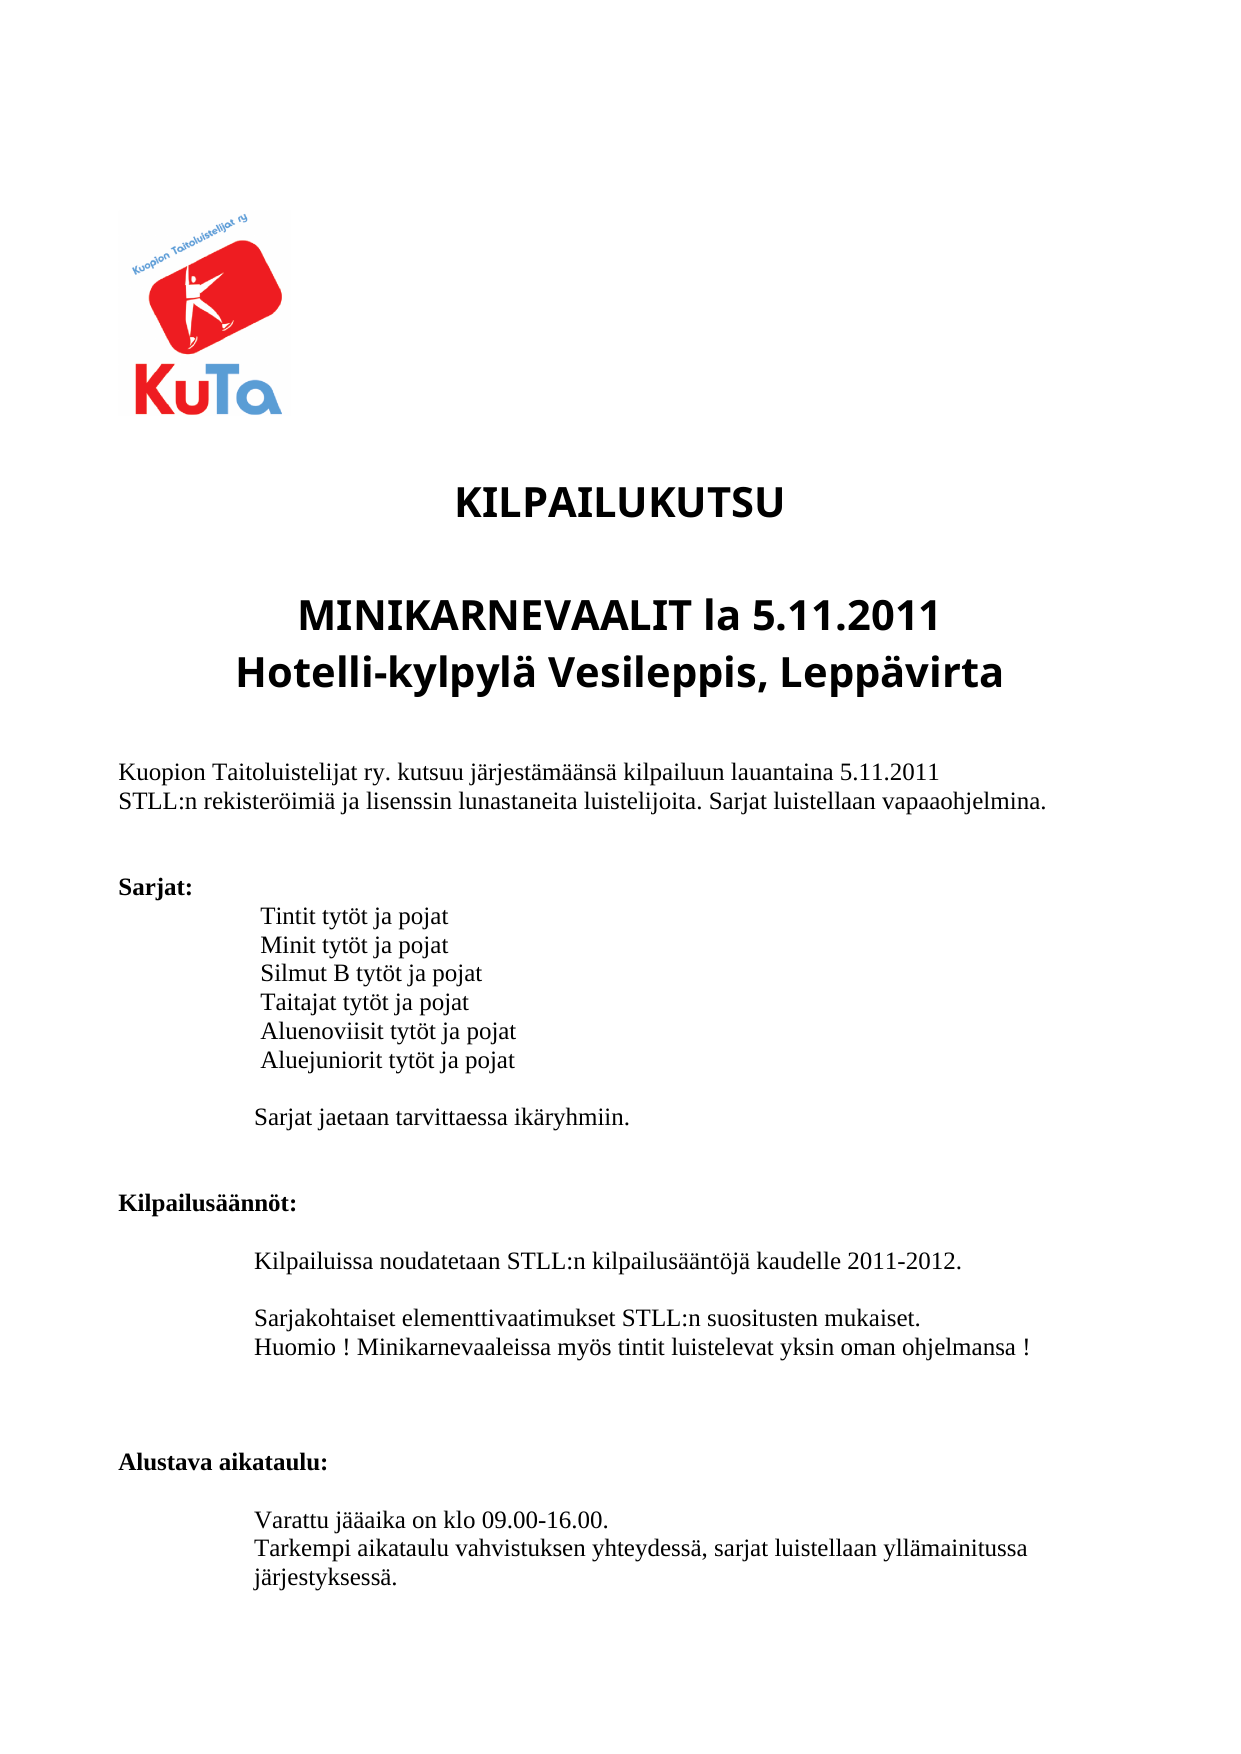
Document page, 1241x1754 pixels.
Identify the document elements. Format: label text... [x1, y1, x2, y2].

text Huomio ! Minikarnevaaleissa myös tintit luistelevat yksin oman ohjelmansa ! [118, 1332, 1122, 1361]
subtitle MINIKARNEVAALIT la 5.11.2011 [118, 586, 1122, 643]
text Minit tytöt ja pojat [254, 930, 1122, 958]
subtitle Hotelli-kylpylä Vesileppis, Leppävirta [118, 643, 1122, 700]
text Kuopion Taitoluistelijat ry. kutsuu järjestämäänsä kilpailuun lauantaina 5.11.2011 [118, 757, 1122, 786]
text Varattu jääaika on klo 09.00-16.00. [118, 1505, 1122, 1533]
text Kilpailuissa noudatetaan STLL:n kilpailusääntöjä kaudelle 2011-2012. [118, 1246, 1122, 1275]
text Tintit tytöt ja pojat [254, 901, 1122, 930]
text Sarjakohtaiset elementtivaatimukset STLL:n suositusten mukaiset. [118, 1303, 1122, 1332]
text Aluenoviisit tytöt ja pojat [118, 1016, 1122, 1045]
text Kilpailusäännöt: [118, 1188, 1122, 1217]
text Alustava aikataulu: [118, 1447, 1122, 1476]
text Tarkempi aikataulu vahvistuksen yhteydessä, sarjat luistellaan yllämainitussa järjestyksessä. [254, 1533, 1122, 1591]
text Sarjat: [118, 872, 1122, 901]
text STLL:n rekisteröimiä ja lisenssin lunastaneita luistelijoita. Sarjat luistellaan vapaaohjelmina. [118, 786, 1122, 815]
text Aluejuniorit tytöt ja pojat [118, 1045, 1122, 1073]
text Taitajat tytöt ja pojat [118, 987, 1122, 1016]
text Sarjat jaetaan tarvittaessa ikäryhmiin. [118, 1102, 1122, 1131]
text Silmut B tytöt ja pojat [118, 958, 1122, 987]
text KILPAILUKUTSU [118, 473, 1122, 529]
